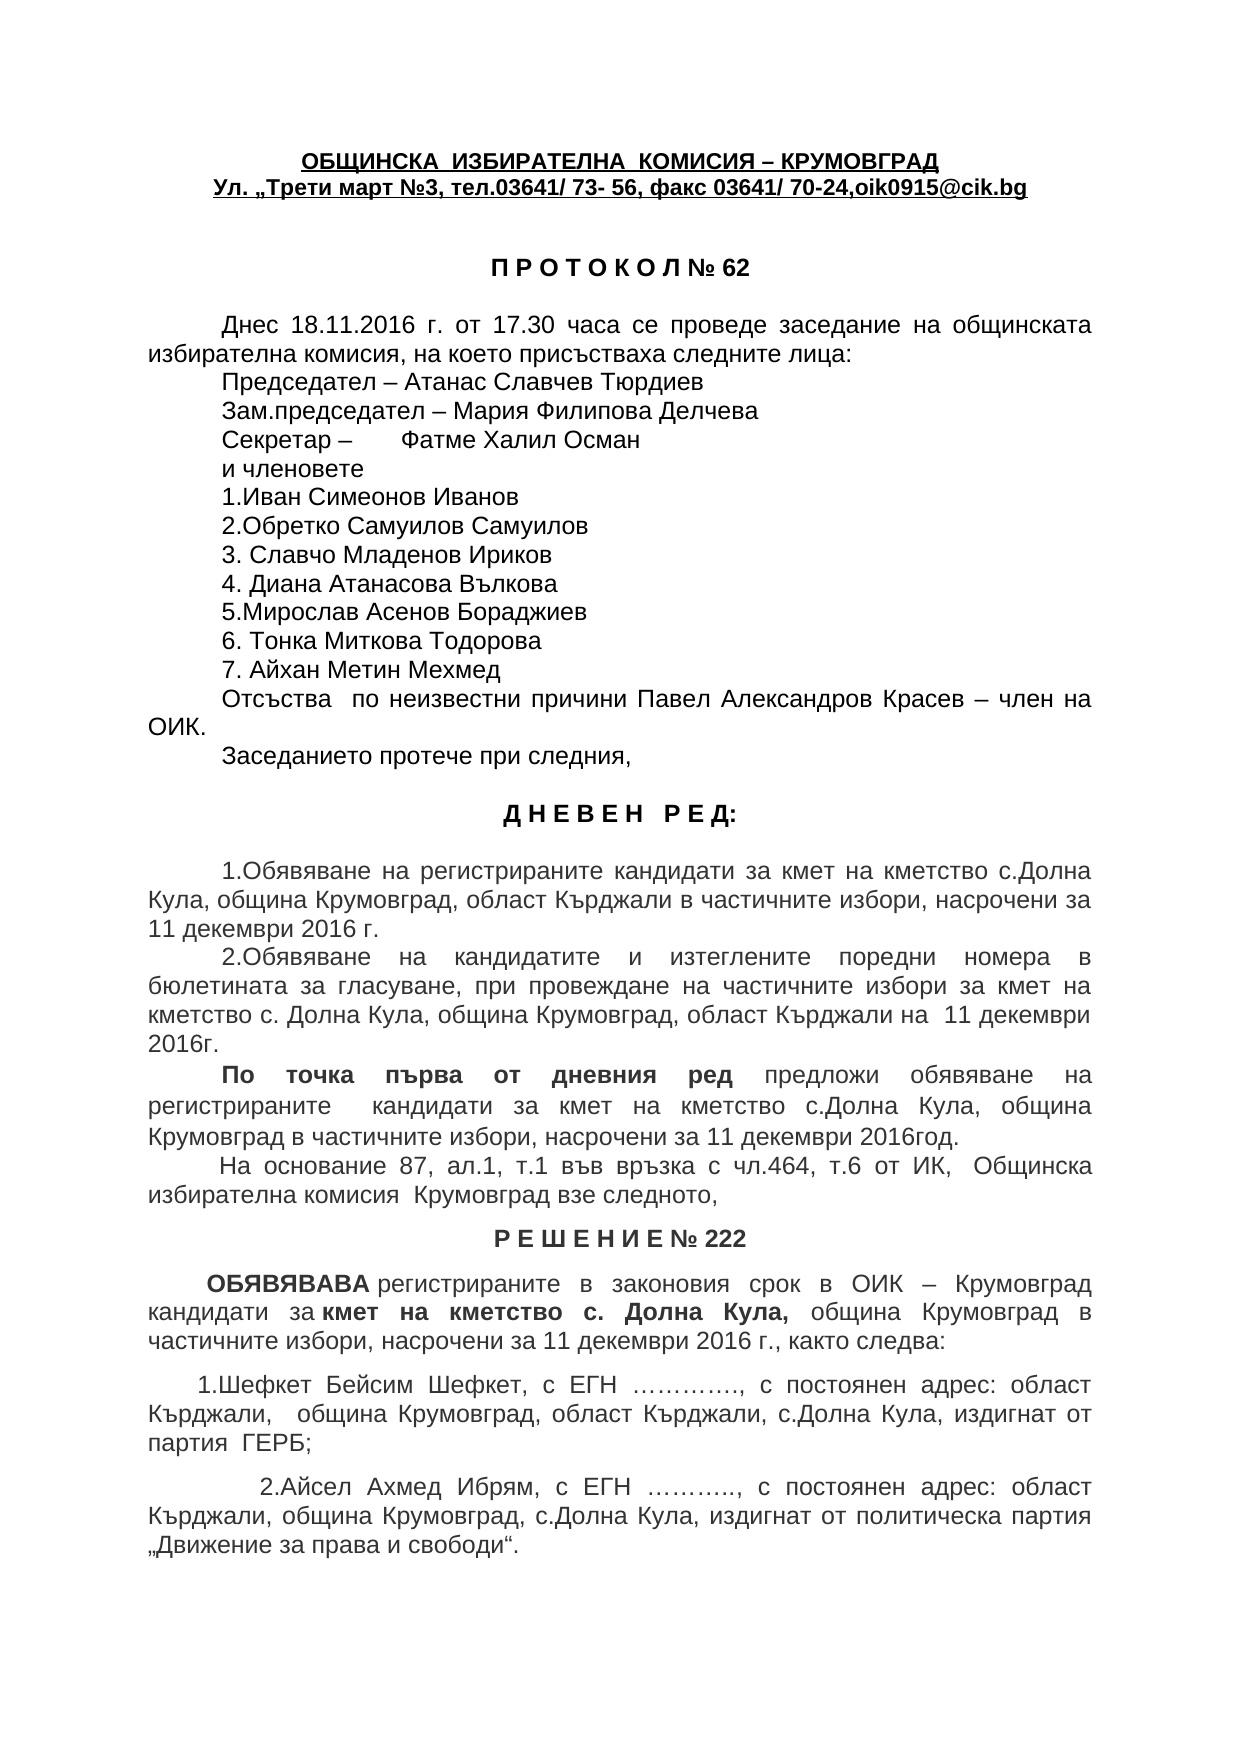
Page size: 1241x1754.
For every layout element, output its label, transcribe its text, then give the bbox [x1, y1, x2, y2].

text 6. Тонка Миткова Тодорова [148, 626, 1093, 655]
text 1.Иван Симеонов Иванов [148, 482, 1093, 511]
text П Р О Т О К О Л № 62 [148, 253, 1093, 282]
text 3. Славчо Младенов Ириков [148, 540, 1093, 568]
text ОБЩИНСКА ИЗБИРАТЕЛНА КОМИСИЯ – КРУМОВГРАД [148, 148, 1093, 174]
text ОБЯВЯВАВА регистрираните в законовия срок в ОИК – Крумовград кандидати за кмет на кметство с. Долна Кула, община Крумовград в частичните избори, насрочени за 11 декември 2016 г., както следва: [148, 1268, 1093, 1355]
text Заседанието протече при следния, [148, 741, 1093, 770]
text 2.Oбявяване на кандидатите и изтеглените поредни номера в бюлетината за гласуване, при провеждане на частичните избори за кмет на кметство с. Долна Кула, община Крумовград, област Кърджали на 11 декември 2016г. [148, 942, 1093, 1057]
text Зам.председател – Мария Филипова Делчева [148, 396, 1093, 425]
text 4. Диана Атанасова Вълкова [148, 568, 1093, 597]
text и членовете [148, 453, 1093, 482]
text 1.Шефкет Бейсим Шефкет, с ЕГН …………., с постоянен адрес: област Кърджали, община Крумовград, област Кърджали, с.Долна Кула, издигнат от партия ГЕРБ; [148, 1370, 1093, 1457]
text Днес 18.11.2016 г. от 17.30 часа се проведе заседание на общинската избирателна комисия, на което присъстваха следните лица: [148, 310, 1093, 367]
text На основание 87, ал.1, т.1 във връзка с чл.464, т.6 от ИК, Общинска избирателна комисия Крумовград взе следното, [148, 1151, 1093, 1208]
text Отсъства по неизвестни причини Павел Александров Красев – член на ОИК. [148, 683, 1093, 741]
text Д Н Е В Е Н Р Е Д: [148, 798, 1093, 827]
text 7. Айхан Метин Мехмед [148, 655, 1093, 683]
text 5.Мирослав Асенов Бораджиев [148, 597, 1093, 626]
text Ул. „Трети март №3, тел.03641/ 73- 56, факс 03641/ 70-24,oik0915@cik.bg [148, 174, 1093, 200]
text Секретар – Фатме Халил Осман [148, 425, 1093, 453]
text 1.Обявяване на регистрираните кандидати за кмет на кметство с.Долна Кула, община Крумовград, област Кърджали в частичните избори, насрочени за 11 декември 2016 г. [148, 856, 1093, 942]
text Председател – Атанас Славчев Тюрдиев [148, 367, 1093, 396]
text По точка първа от дневния ред предложи обявяване на регистрираните кандидати за кмет на кметство с.Долна Кула, община Крумовград в частичните избори, насрочени за 11 декември 2016год. [148, 1057, 1093, 1151]
text 2.Обретко Самуилов Самуилов [148, 511, 1093, 540]
text 2.Айсел Ахмед Ибрям, с ЕГН ……….., с постоянен адрес: област Кърджали, община Крумовград, с.Долна Кула, издигнат от политическа партия „Движение за права и свободи“. [148, 1472, 1093, 1558]
text Р Е Ш Е Н И Е № 222 [148, 1224, 1093, 1253]
